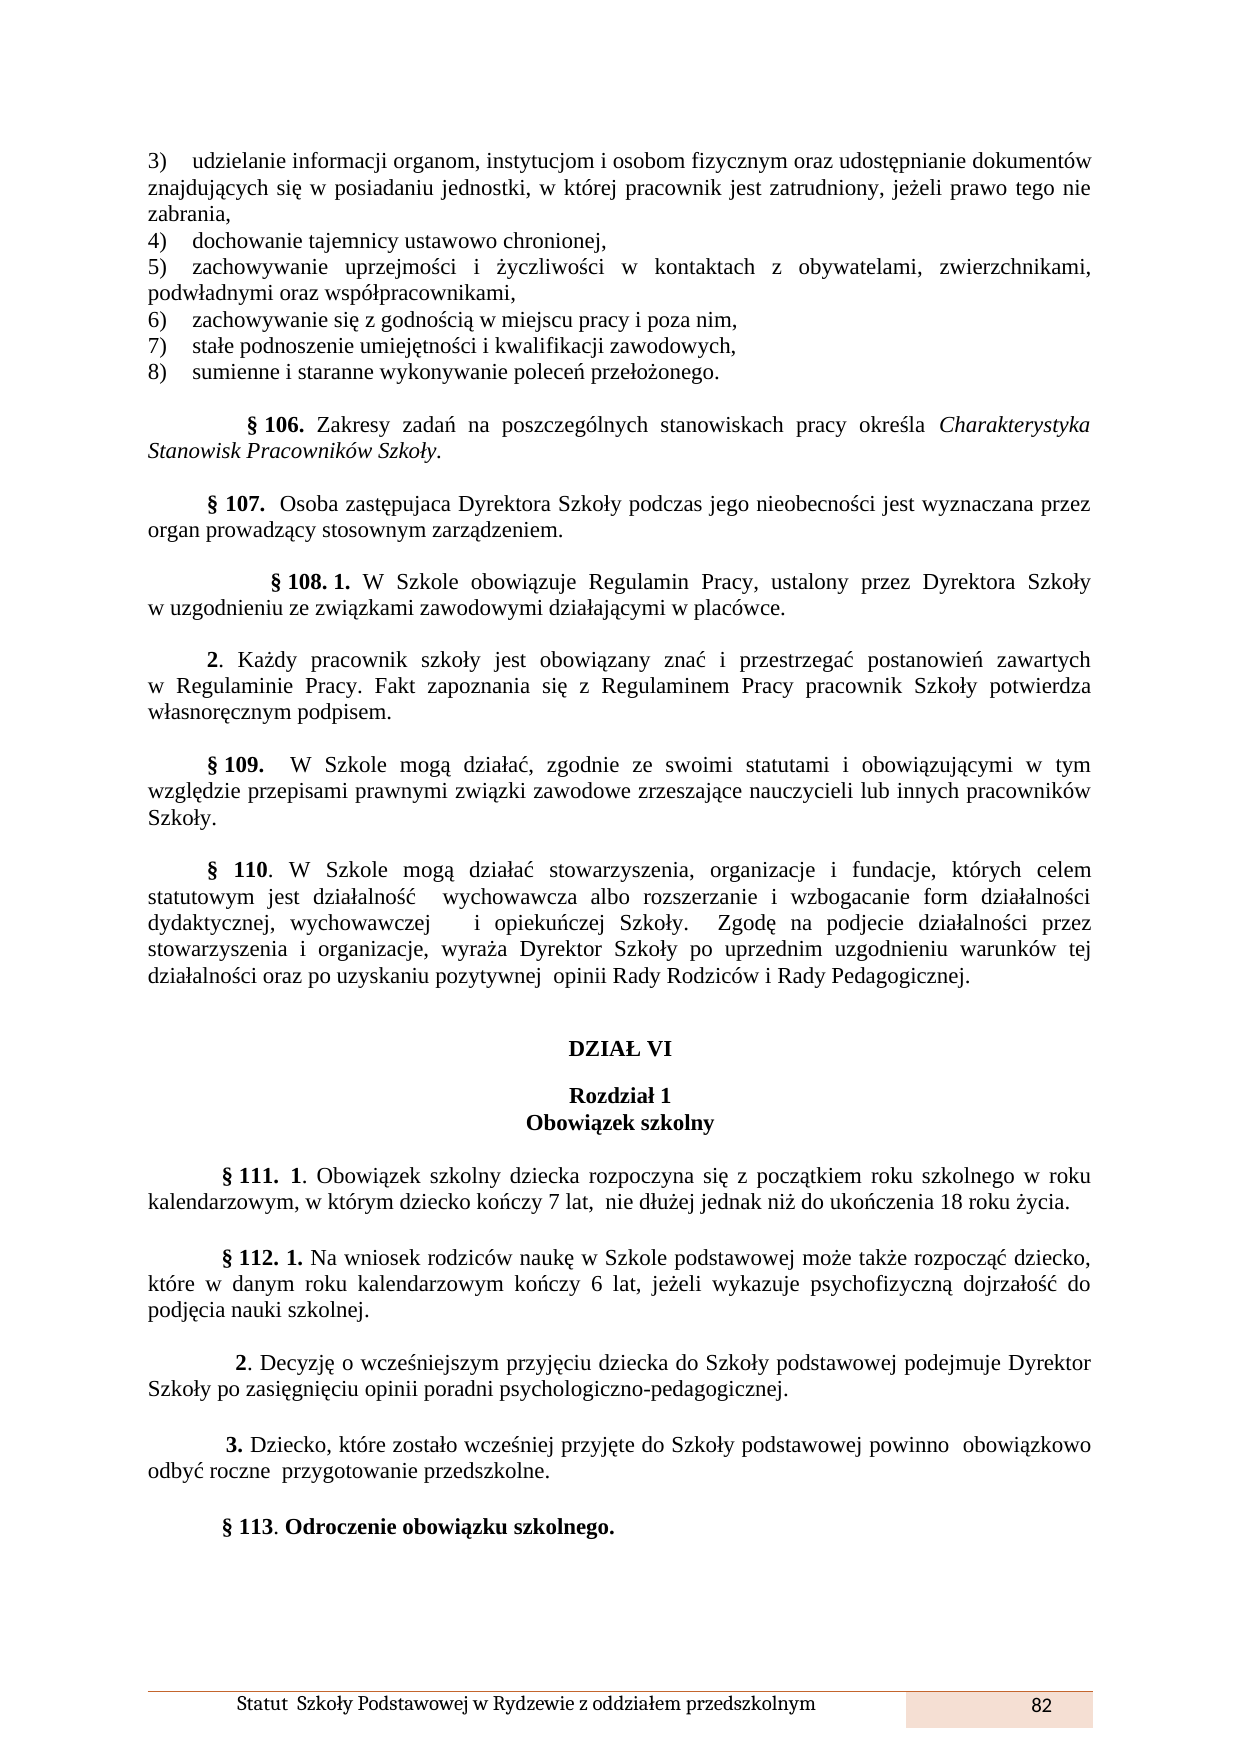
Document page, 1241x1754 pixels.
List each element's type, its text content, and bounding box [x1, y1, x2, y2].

list zachowywanie się z godnością w miejscu pracy i poza nim, [148, 306, 1093, 332]
subtitle Rozdział 1 Obowiązek szkolny [148, 1083, 1093, 1135]
list zachowywanie uprzejmości i życzliwości w kontaktach z obywatelami, zwierzchnikami, podwładnymi oraz współpracownikami, [148, 253, 1093, 306]
list udzielanie informacji organom, instytucjom i osobom fizycznym oraz udostępnianie dokumentów znajdujących się w posiadaniu jednostki, w której pracownik jest zatrudniony, jeżeli prawo tego nie zabrania, [148, 148, 1093, 227]
text 2. Decyzję o wcześniejszym przyjęciu dziecka do Szkoły podstawowej podejmuje Dyrektor Szkoły po zasięgnięciu opinii poradni psychologiczno-pedagogicznej. [148, 1349, 1093, 1402]
text § 111. 1. Obowiązek szkolny dziecka rozpoczyna się z początkiem roku szkolnego w roku kalendarzowym, w którym dziecko kończy 7 lat, nie dłużej jednak niż do ukończenia 18 roku życia. [148, 1162, 1093, 1214]
text § 110. W Szkole mogą działać stowarzyszenia, organizacje i fundacje, których celem statutowym jest działalność wychowawcza albo rozszerzanie i wzbogacanie form działalności dydaktycznej, wychowawczej i opiekuńczej Szkoły. Zgodę na podjecie działalności przez stowarzyszenia i organizacje, wyraża Dyrektor Szkoły po uprzednim uzgodnieniu warunków tej działalności oraz po uzyskaniu pozytywnej opinii Rady Rodziców i Rady Pedagogicznej. [148, 856, 1093, 988]
text 2. Każdy pracownik szkoły jest obowiązany znać i przestrzegać postanowień zawartych w Regulaminie Pracy. Fakt zapoznania się z Regulaminem Pracy pracownik Szkoły potwierdza własnoręcznym podpisem. [148, 646, 1093, 725]
list dochowanie tajemnicy ustawowo chronionej, [148, 227, 1093, 253]
text § 108. 1. W Szkole obowiązuje Regulamin Pracy, ustalony przez Dyrektora Szkoły w uzgodnieniu ze związkami zawodowymi działającymi w placówce. [148, 568, 1093, 621]
subtitle DZIAŁ VI [148, 1035, 1093, 1062]
text § 106. Zakresy zadań na poszczególnych stanowiskach pracy określa Charakterystyka Stanowisk Pracowników Szkoły. [148, 411, 1093, 464]
text 3. Dziecko, które zostało wcześniej przyjęte do Szkoły podstawowej powinno obowiązkowo odbyć roczne przygotowanie przedszkolne. [148, 1431, 1093, 1483]
list stałe podnoszenie umiejętności i kwalifikacji zawodowych, [148, 332, 1093, 358]
text § 112. 1. Na wniosek rodziców naukę w Szkole podstawowej może także rozpocząć dziecko, które w danym roku kalendarzowym kończy 6 lat, jeżeli wykazuje psychofizyczną dojrzałość do podjęcia nauki szkolnej. [148, 1243, 1093, 1323]
text § 107. Osoba zastępujaca Dyrektora Szkoły podczas jego nieobecności jest wyznaczana przez organ prowadzący stosownym zarządzeniem. [148, 490, 1093, 543]
list sumienne i staranne wykonywanie poleceń przełożonego. [148, 358, 1093, 385]
text § 109. W Szkole mogą działać, zgodnie ze swoimi statutami i obowiązującymi w tym względzie przepisami prawnymi związki zawodowe zrzeszające nauczycieli lub innych pracowników Szkoły. [148, 751, 1093, 830]
text § 113. Odroczenie obowiązku szkolnego. [221, 1513, 1093, 1539]
